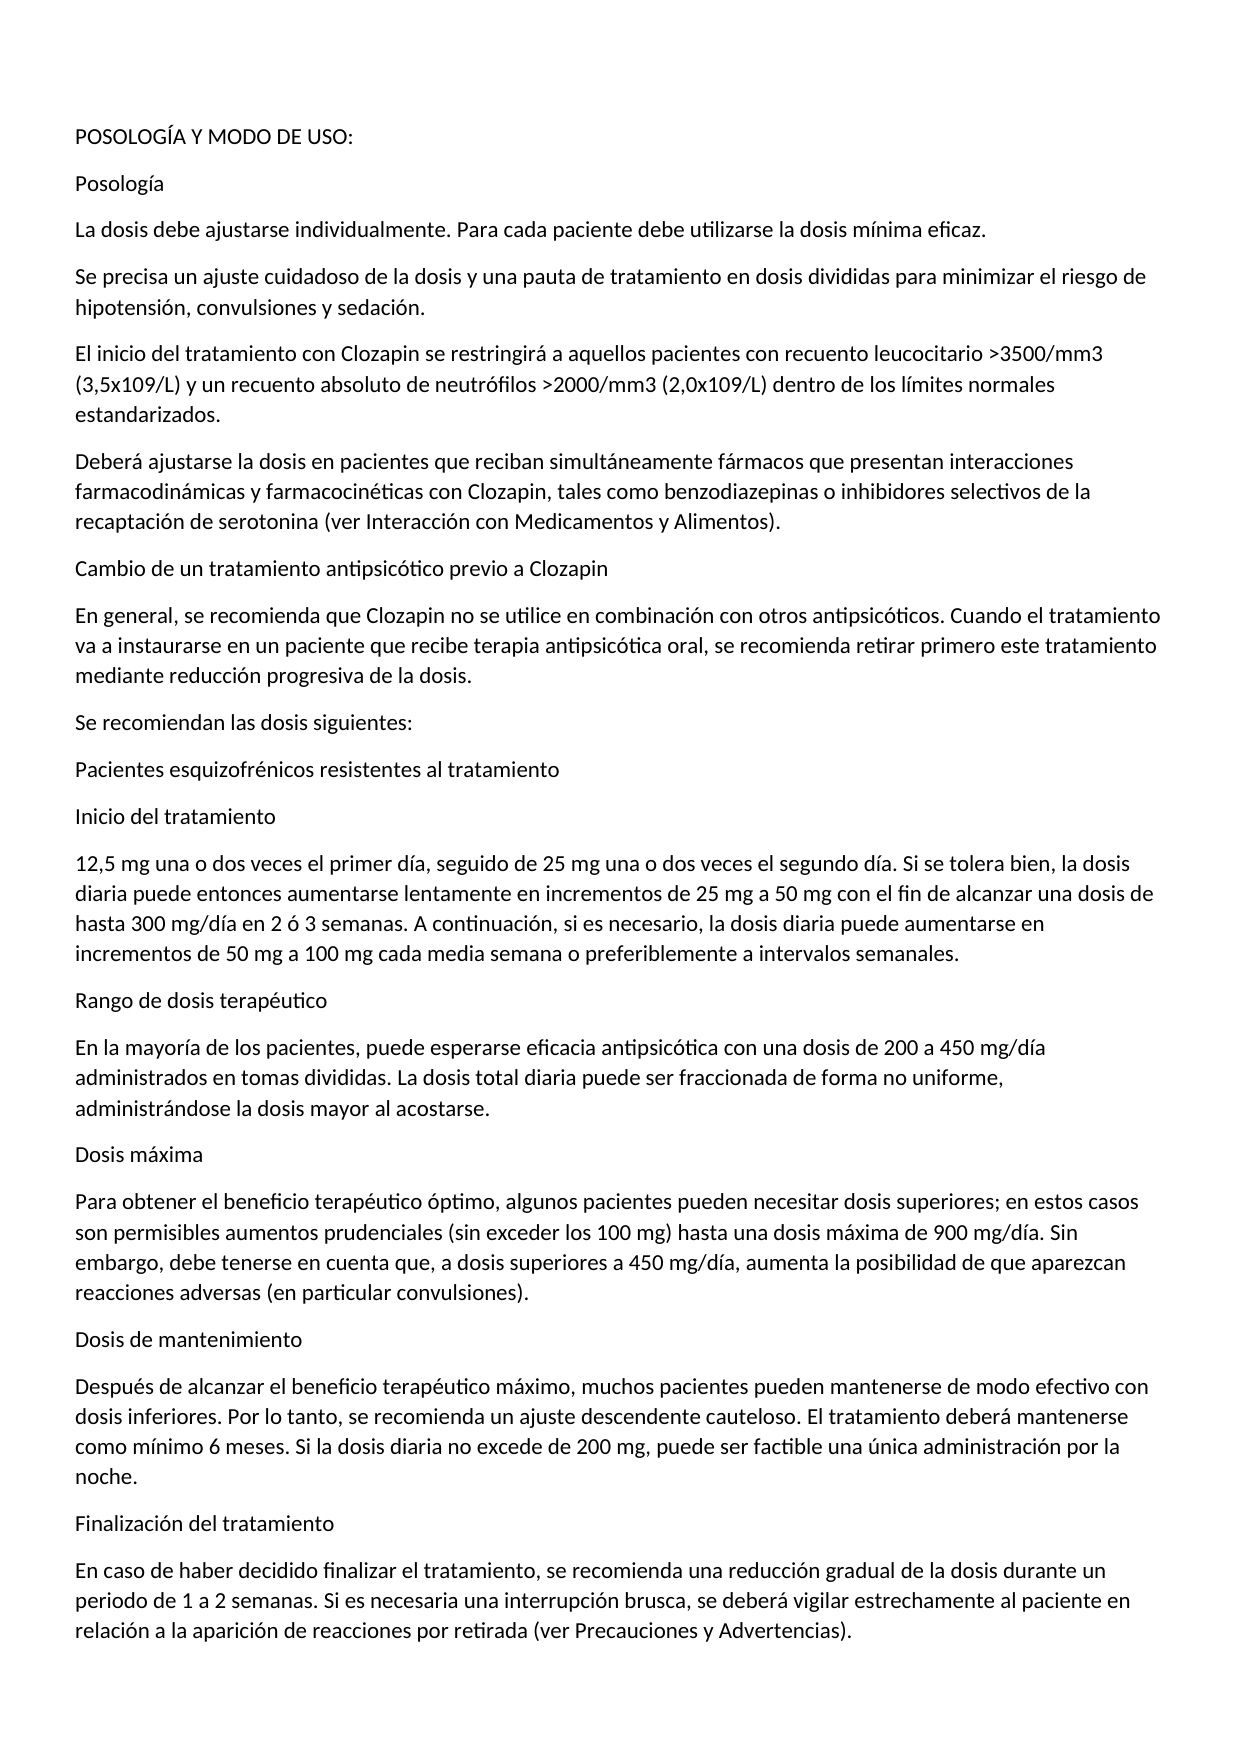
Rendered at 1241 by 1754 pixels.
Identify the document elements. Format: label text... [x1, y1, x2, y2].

text 12,5 mg una o dos veces el primer día, seguido de 25 mg una o dos veces el segundo día. Si se tolera bien, la dosis diaria puede entonces aumentarse lentamente en incrementos de 25 mg a 50 mg con el fin de alcanzar una dosis de hasta 300 mg/día en 2 ó 3 semanas. A continuación, si es necesario, la dosis diaria puede aumentarse en incrementos de 50 mg a 100 mg cada media semana o preferiblemente a intervalos semanales. [75, 849, 1165, 968]
text Finalización del tratamiento [75, 1509, 1165, 1537]
text Para obtener el beneficio terapéutico óptimo, algunos pacientes pueden necesitar dosis superiores; en estos casos son permisibles aumentos prudenciales (sin exceder los 100 mg) hasta una dosis máxima de 900 mg/día. Sin embargo, debe tenerse en cuenta que, a dosis superiores a 450 mg/día, aumenta la posibilidad de que aparezcan reacciones adversas (en particular convulsiones). [75, 1187, 1165, 1306]
text En general, se recomienda que Clozapin no se utilice en combinación con otros antipsicóticos. Cuando el tratamiento va a instaurarse en un paciente que recibe terapia antipsicótica oral, se recomienda retirar primero este tratamiento mediante reducción progresiva de la dosis. [75, 601, 1165, 689]
text Cambio de un tratamiento antipsicótico previo a Clozapin [75, 554, 1165, 582]
text Se recomiendan las dosis siguientes: [75, 708, 1165, 736]
text El inicio del tratamiento con Clozapin se restringirá a aquellos pacientes con recuento leucocitario >3500/mm3 (3,5x109/L) y un recuento absoluto de neutrófilos >2000/mm3 (2,0x109/L) dentro de los límites normales estandarizados. [75, 339, 1165, 428]
text Se precisa un ajuste cuidadoso de la dosis y una pauta de tratamiento en dosis divididas para minimizar el riesgo de hipotensión, convulsiones y sedación. [75, 262, 1165, 321]
text Dosis máxima [75, 1141, 1165, 1169]
text En caso de haber decidido finalizar el tratamiento, se recomienda una reducción gradual de la dosis durante un periodo de 1 a 2 semanas. Si es necesaria una interrupción brusca, se deberá vigilar estrechamente al paciente en relación a la aparición de reacciones por retirada (ver Precauciones y Advertencias). [75, 1556, 1165, 1645]
text En la mayoría de los pacientes, puede esperarse eficacia antipsicótica con una dosis de 200 a 450 mg/día administrados en tomas divididas. La dosis total diaria puede ser fraccionada de forma no uniforme, administrándose la dosis mayor al acostarse. [75, 1033, 1165, 1122]
text Inicio del tratamiento [75, 802, 1165, 830]
text La dosis debe ajustarse individualmente. Para cada paciente debe utilizarse la dosis mínima eficaz. [75, 216, 1165, 244]
text Pacientes esquizofrénicos resistentes al tratamiento [75, 755, 1165, 783]
text Dosis de mantenimiento [75, 1325, 1165, 1353]
text Deberá ajustarse la dosis en pacientes que reciban simultáneamente fármacos que presentan interacciones farmacodinámicas y farmacocinéticas con Clozapin, tales como benzodiazepinas o inhibidores selectivos de la recaptación de serotonina (ver Interacción con Medicamentos y Alimentos). [75, 447, 1165, 535]
text Rango de dosis terapéutico [75, 986, 1165, 1014]
text Después de alcanzar el beneficio terapéutico máximo, muchos pacientes pueden mantenerse de modo efectivo con dosis inferiores. Por lo tanto, se recomienda un ajuste descendente cauteloso. El tratamiento deberá mantenerse como mínimo 6 meses. Si la dosis diaria no excede de 200 mg, puede ser factible una única administración por la noche. [75, 1372, 1165, 1491]
text Posología [75, 169, 1165, 197]
text POSOLOGÍA Y MODO DE USO: [75, 122, 1165, 150]
